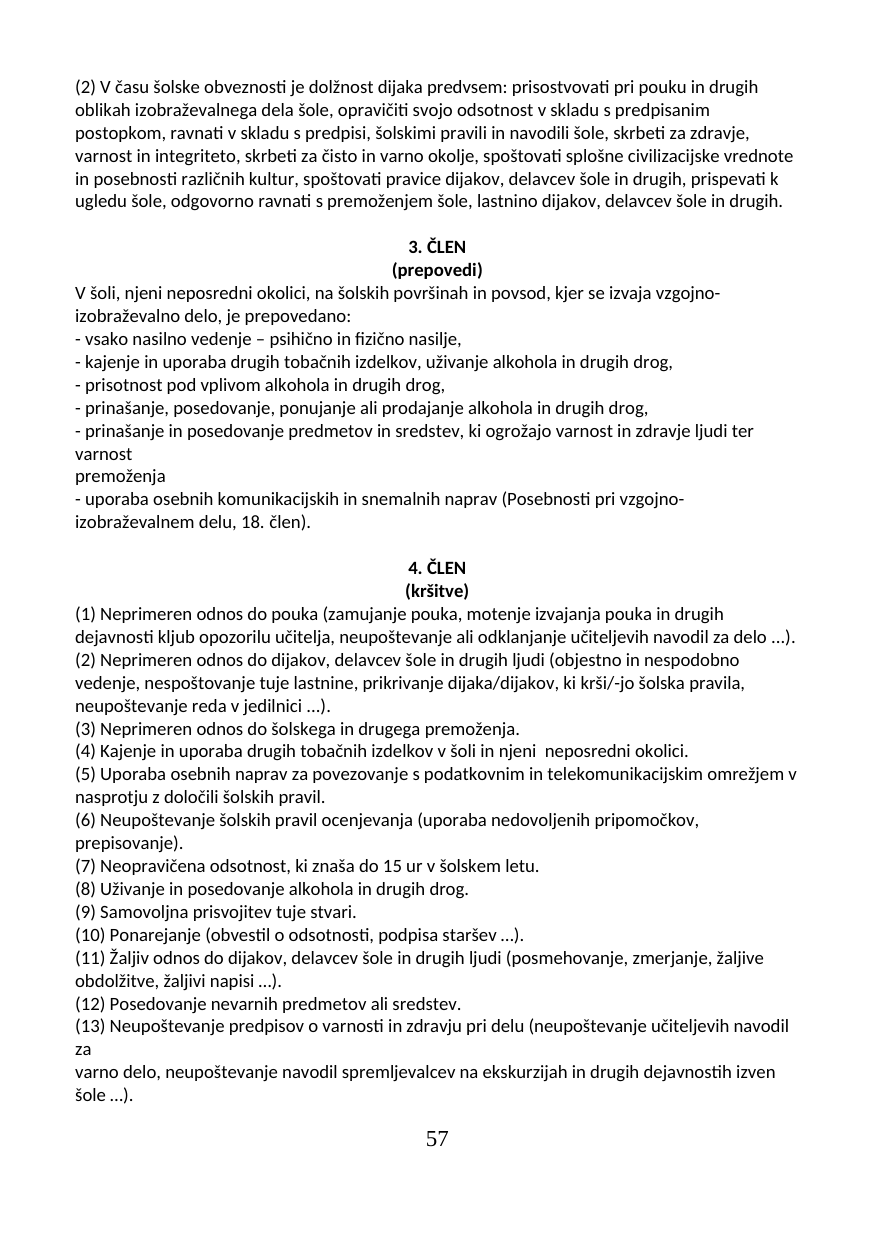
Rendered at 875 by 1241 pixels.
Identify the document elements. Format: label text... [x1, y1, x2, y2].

text (11) Žaljiv odnos do dijakov, delavcev šole in drugih ljudi (posmehovanje, zmerjanje, žaljive [75, 946, 799, 969]
text (8) Uživanje in posedovanje alkohola in drugih drog. [75, 877, 799, 900]
text - prisotnost pod vplivom alkohola in drugih drog, [75, 373, 799, 396]
text premoženja [75, 464, 799, 487]
text (1) Neprimeren odnos do pouka (zamujanje pouka, motenje izvajanja pouka in drugih dejavnosti kljub opozorilu učitelja, neupoštevanje ali odklanjanje učiteljevih navodil za delo ...). [75, 602, 799, 648]
text (7) Neopravičena odsotnost, ki znaša do 15 ur v šolskem letu. [75, 854, 799, 877]
text (10) Ponarejanje (obvestil o odsotnosti, podpisa staršev …). [75, 923, 799, 946]
text - prinašanje, posedovanje, ponujanje ali prodajanje alkohola in drugih drog, [75, 396, 799, 419]
text (3) Neprimeren odnos do šolskega in drugega premoženja. [75, 717, 799, 739]
text 4. ČLEN [75, 556, 799, 579]
text - kajenje in uporaba drugih tobačnih izdelkov, uživanje alkohola in drugih drog, [75, 350, 799, 373]
text 3. ČLEN [75, 235, 799, 258]
text - prinašanje in posedovanje predmetov in sredstev, ki ogrožajo varnost in zdravje ljudi ter varnost [75, 419, 799, 464]
text (2) V času šolske obveznosti je dolžnost dijaka predvsem: prisostvovati pri pouku in drugih oblikah izobraževalnega dela šole, opravičiti svojo odsotnost v skladu s predpisanim postopkom, ravnati v skladu s predpisi, šolskimi pravili in navodili šole, skrbeti za zdravje, varnost in integriteto, skrbeti za čisto in varno okolje, spoštovati splošne civilizacijske vrednote in posebnosti različnih kultur, spoštovati pravice dijakov, delavcev šole in drugih, prispevati k ugledu šole, odgovorno ravnati s premoženjem šole, lastnino dijakov, delavcev šole in drugih. [75, 75, 799, 212]
text (12) Posedovanje nevarnih predmetov ali sredstev. [75, 992, 799, 1014]
text - uporaba osebnih komunikacijskih in snemalnih naprav (Posebnosti pri vzgojno-izobraževalnem delu, 18. člen). [75, 487, 799, 533]
text nasprotju z določili šolskih pravil. [75, 785, 799, 808]
text (5) Uporaba osebnih naprav za povezovanje s podatkovnim in telekomunikacijskim omrežjem v [75, 762, 799, 785]
text (6) Neupoštevanje šolskih pravil ocenjevanja (uporaba nedovoljenih pripomočkov, prepisovanje). [75, 808, 799, 854]
text - vsako nasilno vedenje – psihično in fizično nasilje, [75, 327, 799, 350]
text (9) Samovoljna prisvojitev tuje stvari. [75, 900, 799, 923]
text (prepovedi) [75, 258, 799, 281]
text V šoli, njeni neposredni okolici, na šolskih površinah in povsod, kjer se izvaja vzgojno-izobraževalno delo, je prepovedano: [75, 281, 799, 327]
text (kršitve) [75, 579, 799, 602]
text (2) Neprimeren odnos do dijakov, delavcev šole in drugih ljudi (objestno in nespodobno vedenje, nespoštovanje tuje lastnine, prikrivanje dijaka/dijakov, ki krši/-jo šolska pravila, neupoštevanje reda v jedilnici ...). [75, 648, 799, 717]
text (13) Neupoštevanje predpisov o varnosti in zdravju pri delu (neupoštevanje učiteljevih navodil za [75, 1014, 799, 1060]
text obdolžitve, žaljivi napisi …). [75, 969, 799, 992]
text varno delo, neupoštevanje navodil spremljevalcev na ekskurzijah in drugih dejavnostih izven šole …). [75, 1060, 799, 1106]
text (4) Kajenje in uporaba drugih tobačnih izdelkov v šoli in njeni neposredni okolici. [75, 739, 799, 762]
